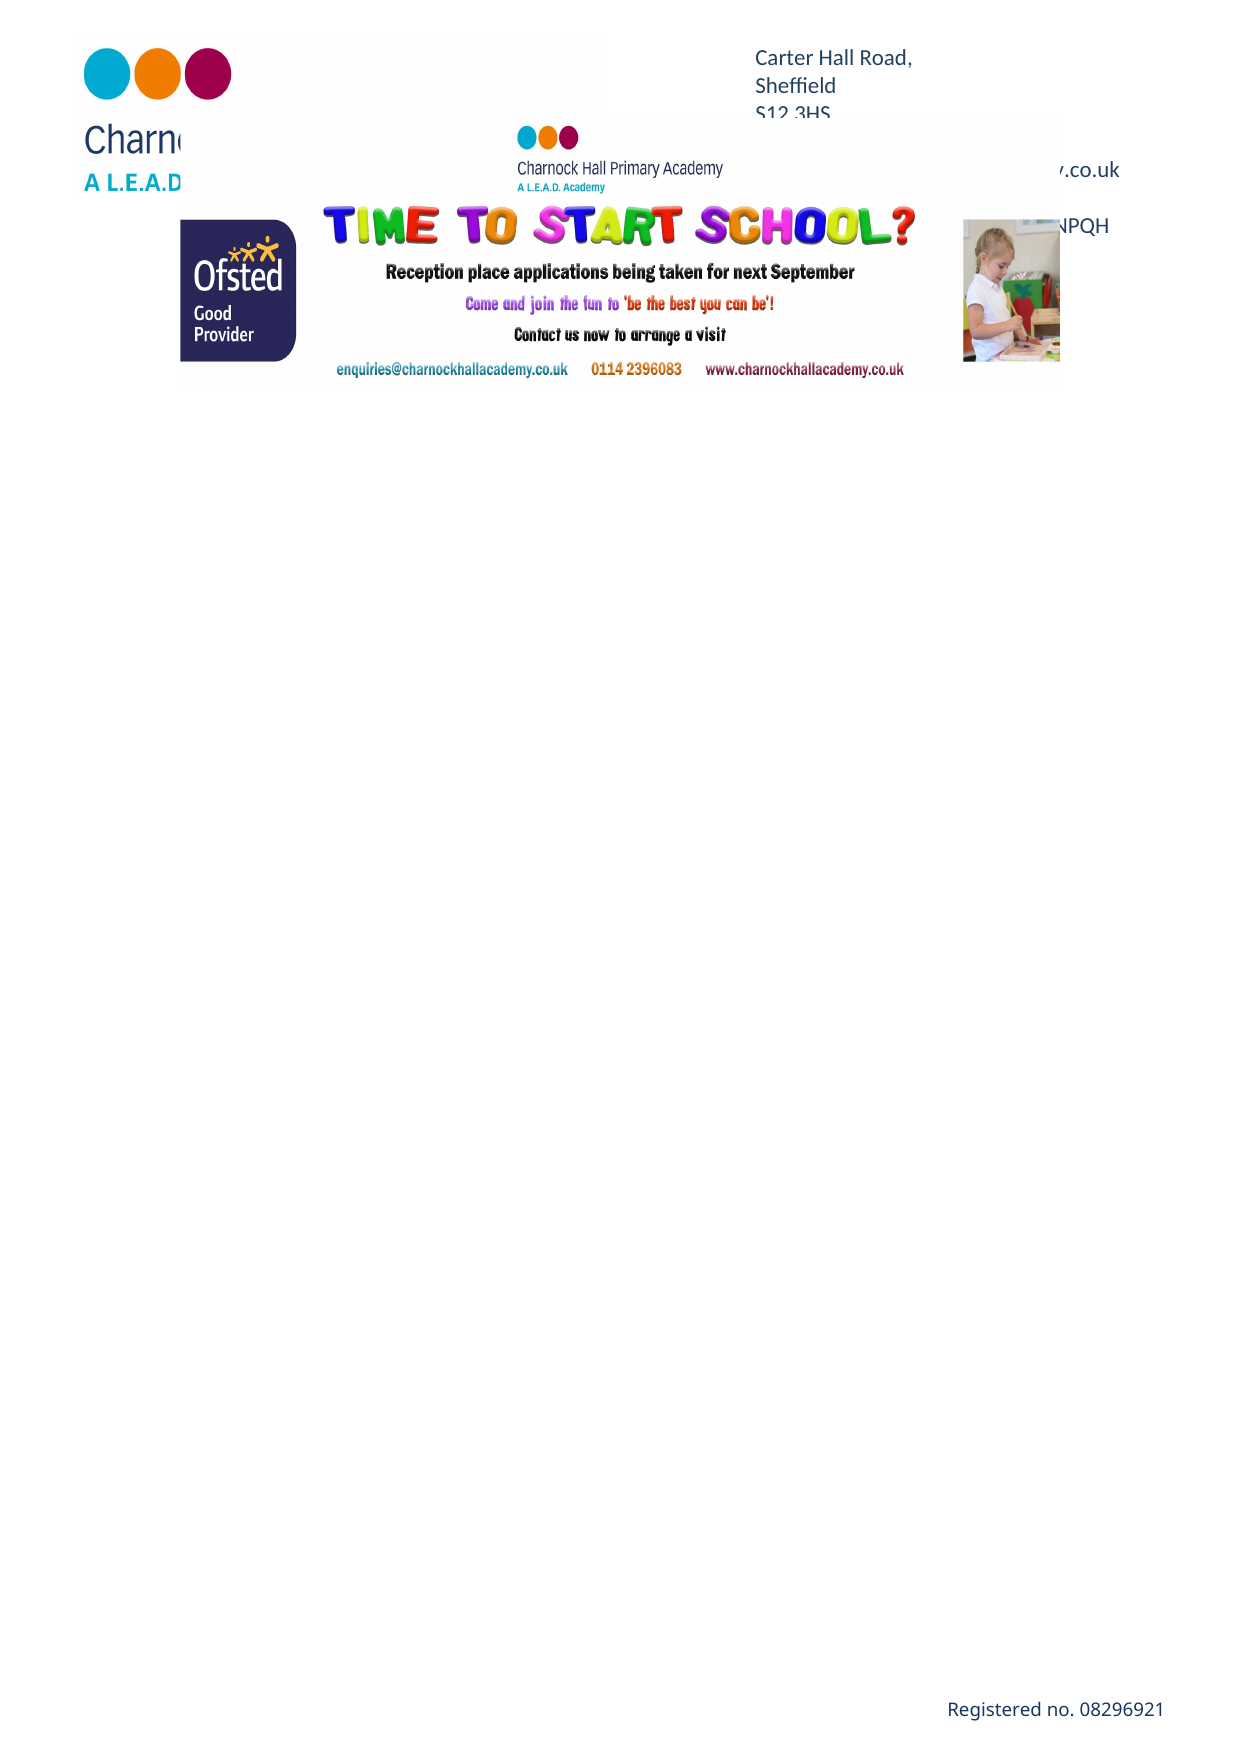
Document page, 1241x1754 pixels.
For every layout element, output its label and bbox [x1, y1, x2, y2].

picture [75, 37, 1060, 387]
